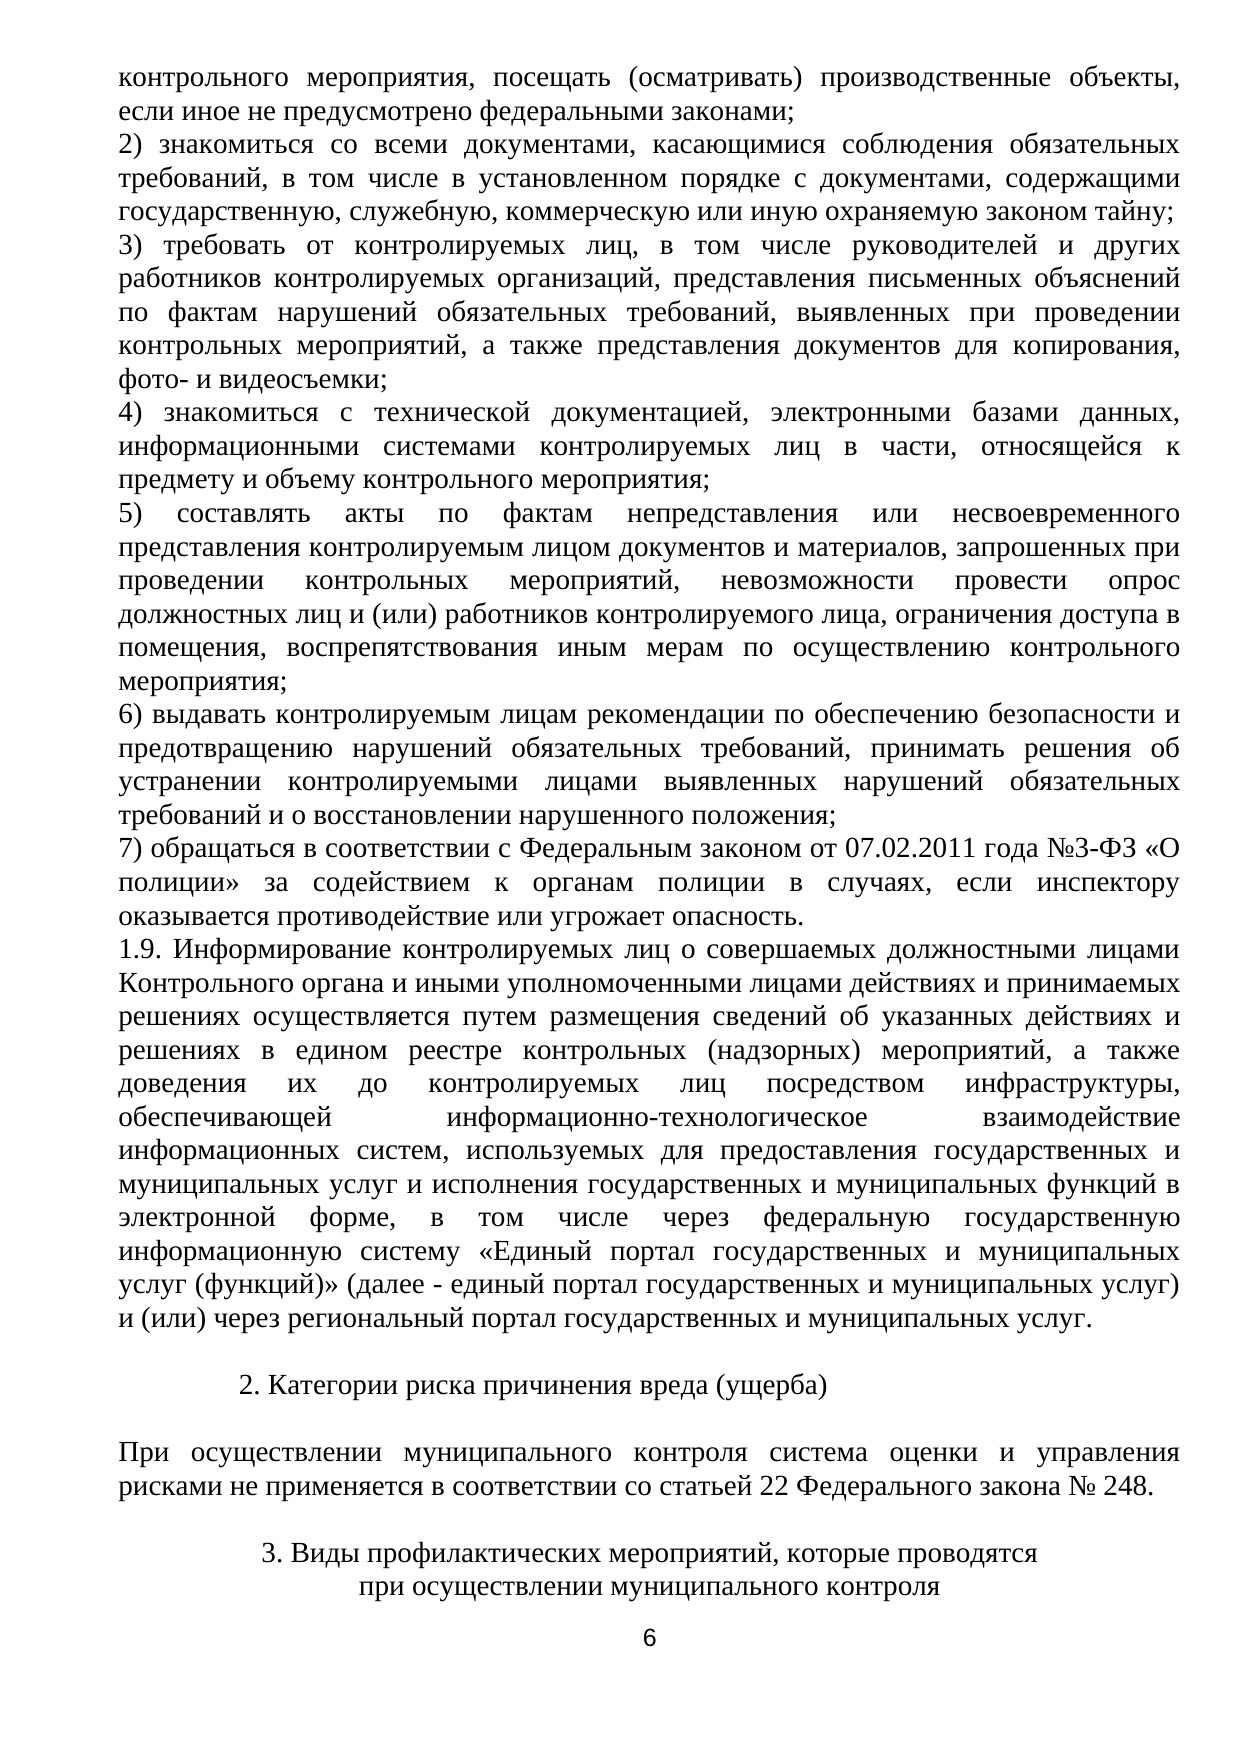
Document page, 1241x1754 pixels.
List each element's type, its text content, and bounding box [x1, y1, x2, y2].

text 2. Категории риска причинения вреда (ущерба) [238, 1367, 1181, 1401]
text 2) знакомиться со всеми документами, касающимися соблюдения обязательных требований, в том числе в установленном порядке с документами, содержащими государственную, служебную, коммерческую или иную охраняемую законом тайну; [118, 126, 1181, 227]
text 3) требовать от контролируемых лиц, в том числе руководителей и других работников контролируемых организаций, представления письменных объяснений по фактам нарушений обязательных требований, выявленных при проведении контрольных мероприятий, а также представления документов для копирования, фото- и видеосъемки; [118, 227, 1181, 394]
text 5) составлять акты по фактам непредставления или несвоевременного представления контролируемым лицом документов и материалов, запрошенных при проведении контрольных мероприятий, невозможности провести опрос должностных лиц и (или) работников контролируемого лица, ограничения доступа в помещения, воспрепятствования иным мерам по осуществлению контрольного мероприятия; [118, 495, 1181, 696]
text 4) знакомиться с технической документацией, электронными базами данных, информационными системами контролируемых лиц в части, относящейся к предмету и объему контрольного мероприятия; [118, 394, 1181, 495]
text при осуществлении муниципального контроля [118, 1568, 1181, 1602]
text 6) выдавать контролируемым лицам рекомендации по обеспечению безопасности и предотвращению нарушений обязательных требований, принимать решения об устранении контролируемыми лицами выявленных нарушений обязательных требований и о восстановлении нарушенного положения; [118, 696, 1181, 831]
text 1.9. Информирование контролируемых лиц о совершаемых должностными лицами Контрольного органа и иными уполномоченными лицами действиях и принимаемых решениях осуществляется путем размещения сведений об указанных действиях и решениях в едином реестре контрольных (надзорных) мероприятий, а также доведения их до контролируемых лиц посредством инфраструктуры, обеспечивающей информационно-технологическое взаимодействие информационных систем, используемых для предоставления государственных и муниципальных услуг и исполнения государственных и муниципальных функций в электронной форме, в том числе через федеральную государственную информационную систему «Единый портал государственных и муниципальных услуг (функций)» (далее - единый портал государственных и муниципальных услуг) и (или) через региональный портал государственных и муниципальных услуг. [118, 931, 1181, 1334]
text 3. Виды профилактических мероприятий, которые проводятся [118, 1535, 1181, 1568]
text 7) обращаться в соответствии с Федеральным законом от 07.02.2011 года №3-ФЗ «О полиции» за содействием к органам полиции в случаях, если инспектору оказывается противодействие или угрожает опасность. [118, 831, 1181, 931]
text При осуществлении муниципального контроля система оценки и управления рисками не применяется в соответствии со статьей 22 Федерального закона № 248. [118, 1434, 1181, 1501]
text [118, 59, 1181, 126]
